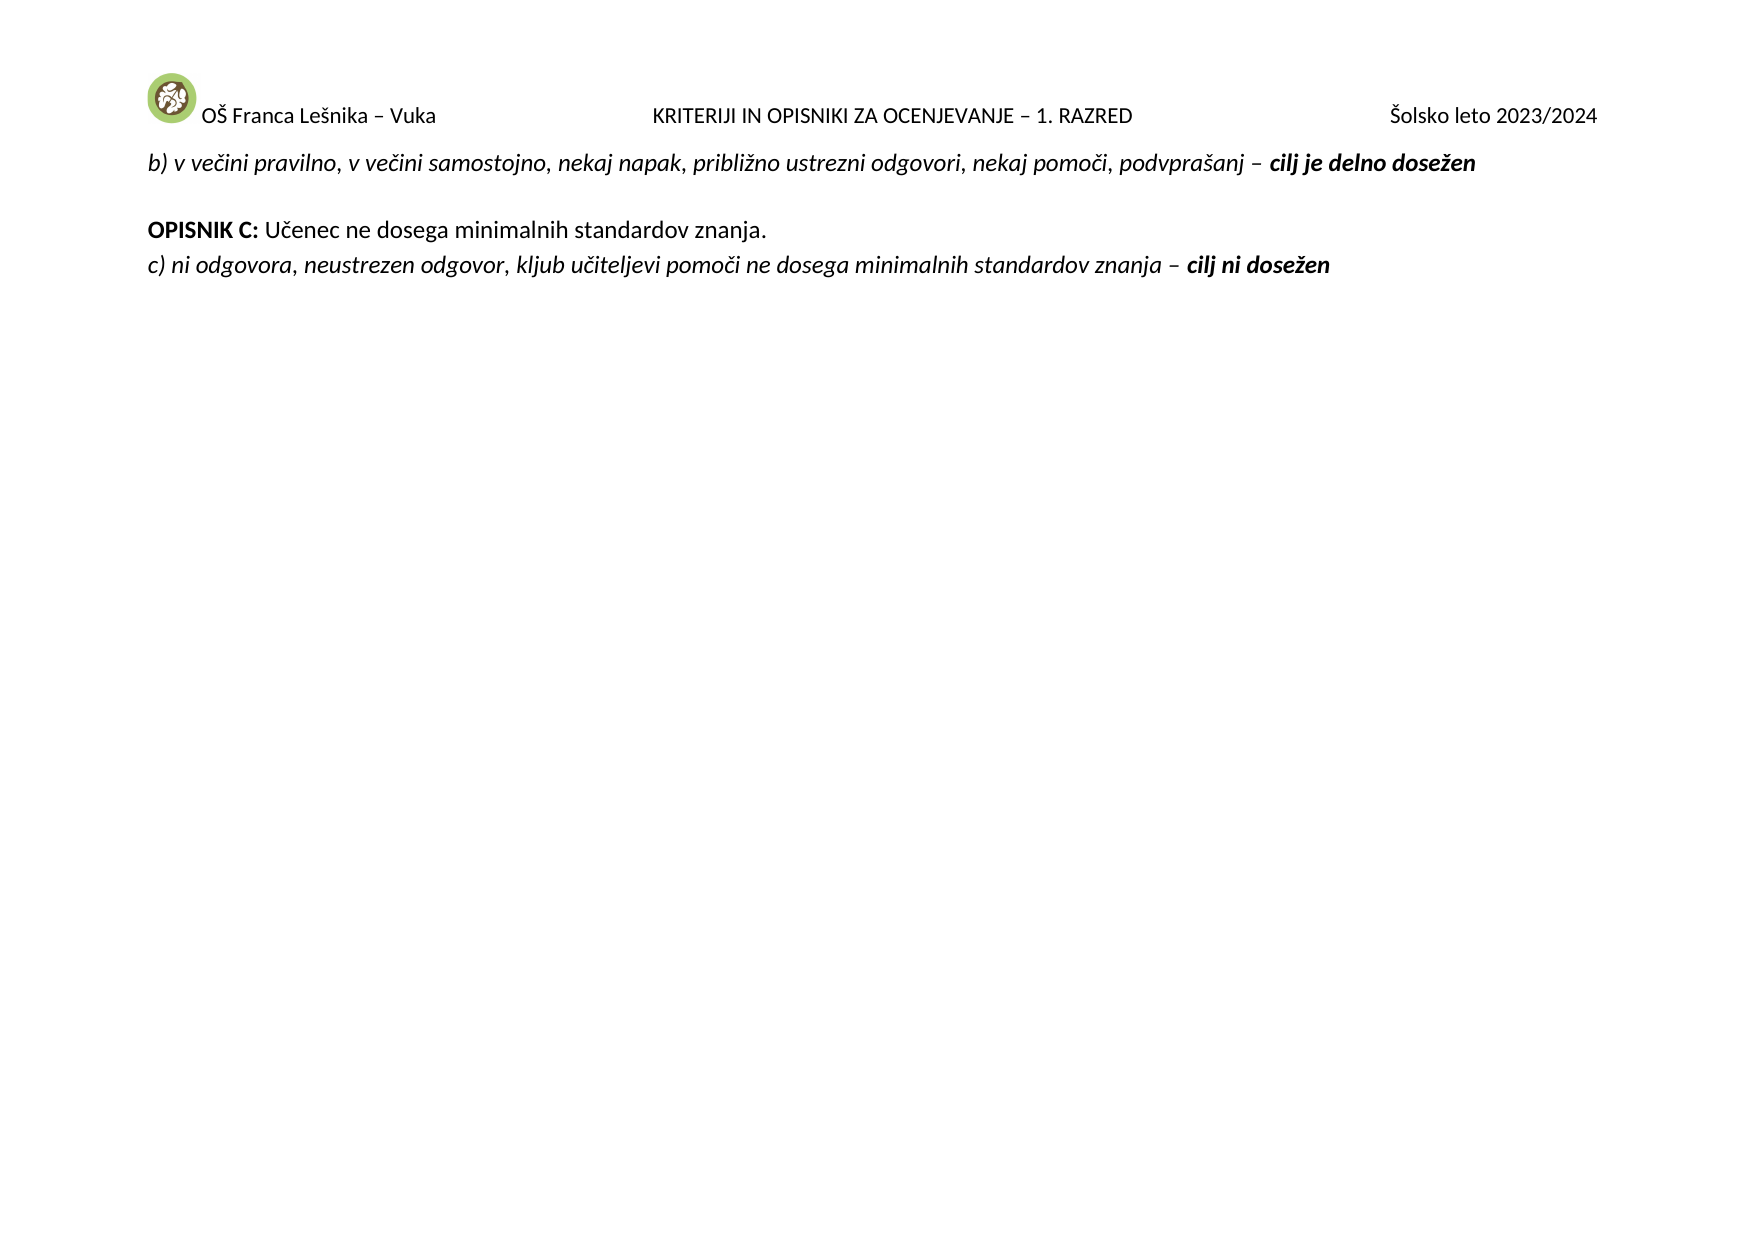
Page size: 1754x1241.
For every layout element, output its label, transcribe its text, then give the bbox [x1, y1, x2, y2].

text OPISNIK C: Učenec ne dosega minimalnih standardov znanja. [148, 214, 1606, 245]
picture [147, 73, 202, 124]
text c) ni odgovora, neustrezen odgovor, kljub učiteljevi pomoči ne dosega minimalnih standardov znanja – cilj ni dosežen [148, 249, 1606, 312]
